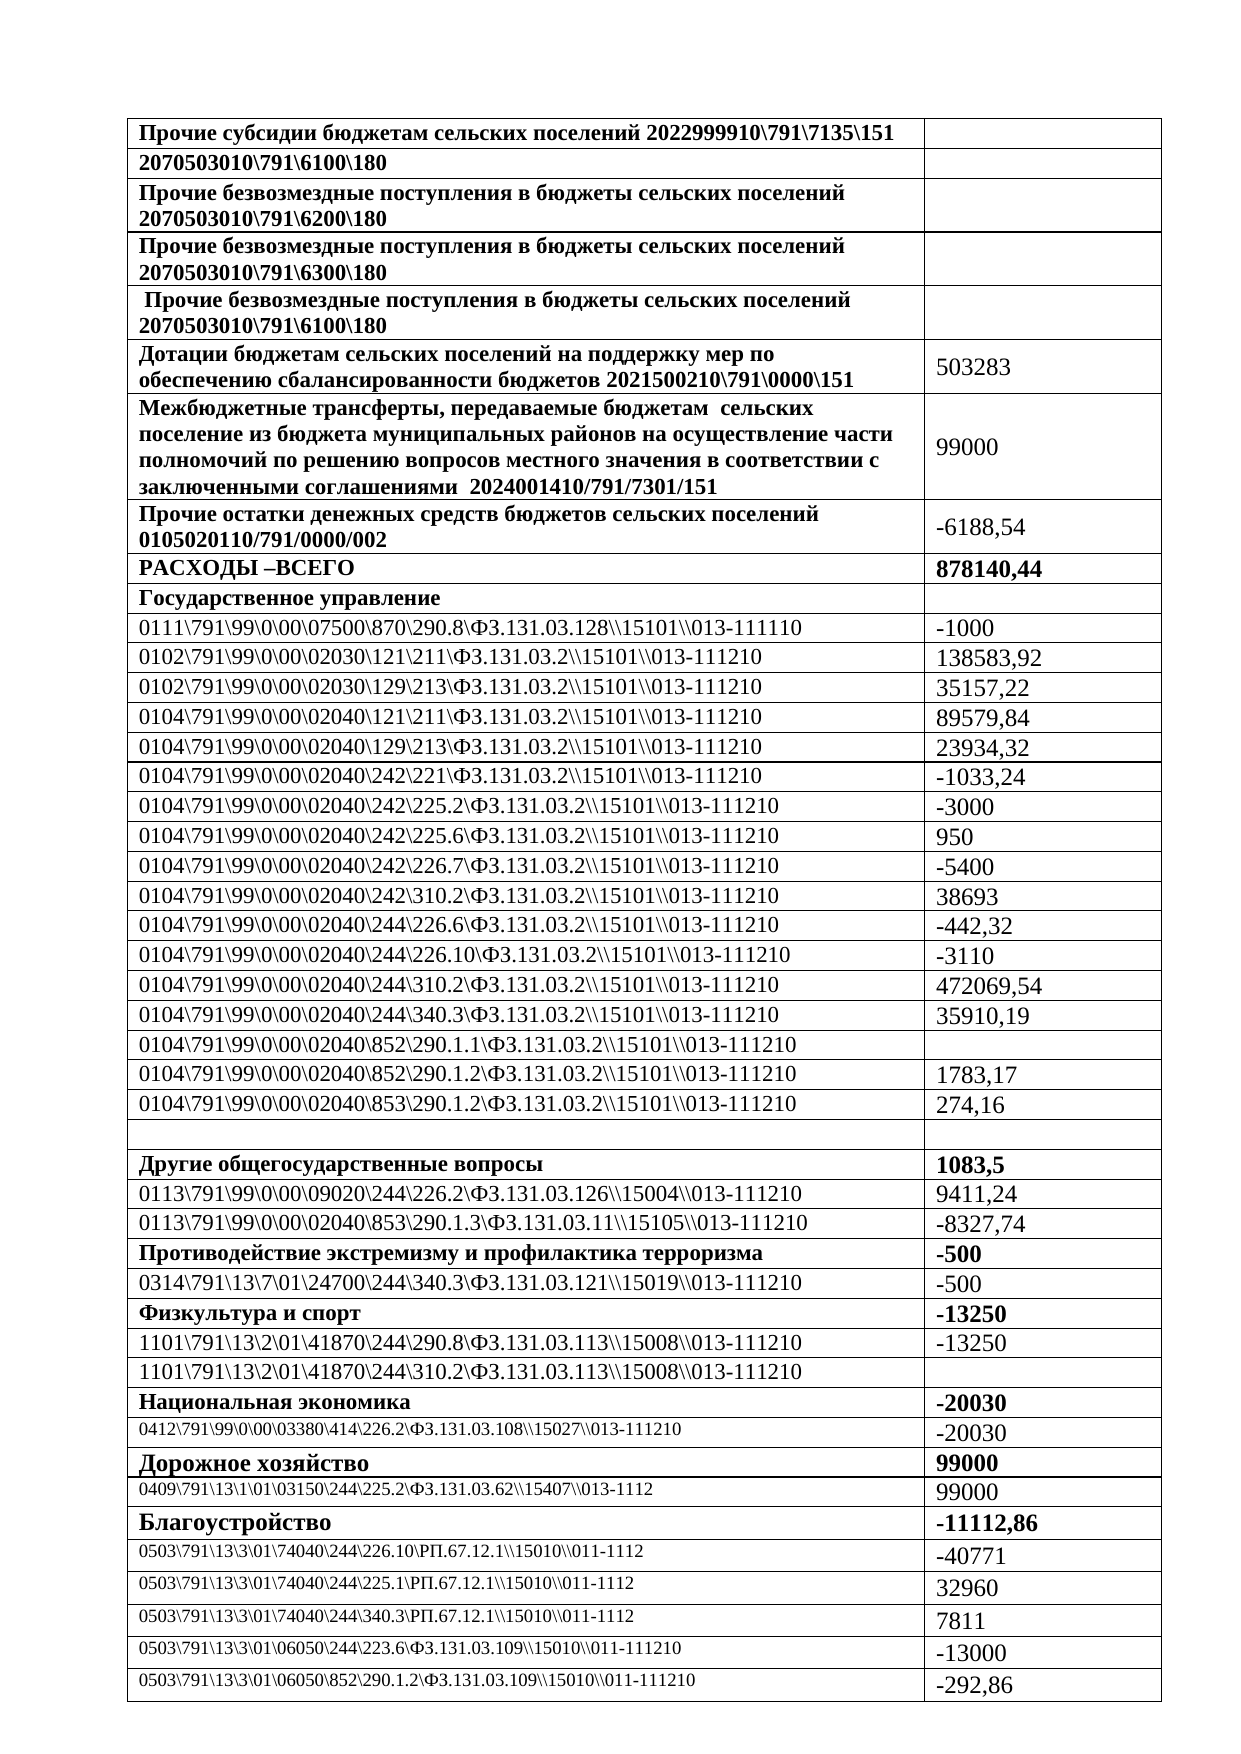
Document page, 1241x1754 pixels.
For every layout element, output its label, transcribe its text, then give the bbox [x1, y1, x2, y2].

table_cell Прочие безвозмездные поступления в бюджеты сельских поселений 2070503010\791\6300\180 [128, 233, 924, 285]
table_cell 0113\791\99\0\00\02040\853\290.1.3\ФЗ.131.03.11\\15105\\013-111210 [128, 1209, 924, 1238]
table_cell 0503\791\13\3\01\74040\244\340.3\РП.67.12.1\\15010\\011-1112 [128, 1605, 924, 1636]
table_cell Благоустройство [128, 1507, 924, 1539]
table_cell [925, 286, 1161, 339]
table_cell 0503\791\13\3\01\74040\244\226.10\РП.67.12.1\\15010\\011-1112 [128, 1540, 924, 1571]
table_cell -500 [925, 1269, 1161, 1298]
table_cell -442,32 [925, 911, 1161, 940]
table_cell 0503\791\13\3\01\06050\244\223.6\ФЗ.131.03.109\\15010\\011-111210 [128, 1637, 924, 1668]
table_cell 2070503010\791\6100\180 [128, 149, 924, 178]
table_cell [925, 1031, 1161, 1059]
table_cell 950 [925, 822, 1161, 851]
table_cell 99000 [925, 394, 1161, 499]
table_cell -20030 [925, 1418, 1161, 1447]
table_cell -5400 [925, 852, 1161, 881]
table_cell 0104\791\99\0\00\02040\244\226.10\ФЗ.131.03.2\\15101\\013-111210 [128, 941, 924, 970]
table_cell -3000 [925, 792, 1161, 821]
table_cell Дотации бюджетам сельских поселений на поддержку мер по обеспечению сбалансированности бюджетов 2021500210\791\0000\151 [128, 340, 924, 393]
table_cell Национальная экономика [128, 1388, 924, 1417]
table_cell 0409\791\13\1\01\03150\244\225.2\ФЗ.131.03.62\\15407\\013-1112 [128, 1478, 924, 1506]
table_cell -20030 [925, 1388, 1161, 1417]
table_cell 0102\791\99\0\00\02030\121\211\ФЗ.131.03.2\\15101\\013-111210 [128, 643, 924, 672]
table_cell [925, 233, 1161, 285]
table_cell 0104\791\99\0\00\02040\852\290.1.2\ФЗ.131.03.2\\15101\\013-111210 [128, 1060, 924, 1089]
table_cell 274,16 [925, 1090, 1161, 1119]
table_cell 0503\791\13\3\01\74040\244\225.1\РП.67.12.1\\15010\\011-1112 [128, 1572, 924, 1603]
table_cell 0113\791\99\0\00\09020\244\226.2\ФЗ.131.03.126\\15004\\013-111210 [128, 1180, 924, 1208]
table_cell Физкультура и спорт [128, 1299, 924, 1327]
table_cell 7811 [925, 1605, 1161, 1636]
table_cell -13250 [925, 1299, 1161, 1327]
table_cell 0104\791\99\0\00\02040\244\340.3\ФЗ.131.03.2\\15101\\013-111210 [128, 1001, 924, 1029]
table_cell -8327,74 [925, 1209, 1161, 1238]
table_cell Прочие безвозмездные поступления в бюджеты сельских поселений 2070503010\791\6100\180 [128, 286, 924, 339]
table_cell 472069,54 [925, 971, 1161, 1000]
table_cell 32960 [925, 1572, 1161, 1603]
table_cell 1083,5 [925, 1150, 1161, 1178]
table_cell -13000 [925, 1637, 1161, 1668]
table_cell -1033,24 [925, 763, 1161, 791]
table_cell Противодействие экстремизму и профилактика терроризма [128, 1239, 924, 1268]
table_cell -6188,54 [925, 500, 1161, 553]
table_cell -1000 [925, 614, 1161, 642]
table_cell 0412\791\99\0\00\03380\414\226.2\ФЗ.131.03.108\\15027\\013-111210 [128, 1418, 924, 1447]
table_cell Межбюджетные трансферты, передаваемые бюджетам сельских поселение из бюджета муниципальных районов на осуществление части полномочий по решению вопросов местного значения в соответствии с заключенными соглашениями 2024001410/791/7301/151 [128, 394, 924, 499]
table_cell 0104\791\99\0\00\02040\242\310.2\ФЗ.131.03.2\\15101\\013-111210 [128, 882, 924, 910]
table_cell 138583,92 [925, 643, 1161, 672]
table_cell 0104\791\99\0\00\02040\242\221\ФЗ.131.03.2\\15101\\013-111210 [128, 763, 924, 791]
table_cell Прочие безвозмездные поступления в бюджеты сельских поселений 2070503010\791\6200\180 [128, 179, 924, 231]
table_cell -11112,86 [925, 1507, 1161, 1539]
table_cell 0503\791\13\3\01\06050\852\290.1.2\ФЗ.131.03.109\\15010\\011-111210 [128, 1669, 924, 1701]
table_cell -292,86 [925, 1669, 1161, 1701]
table_cell -3110 [925, 941, 1161, 970]
table_cell 89579,84 [925, 703, 1161, 732]
table_cell 0104\791\99\0\00\02040\244\226.6\ФЗ.131.03.2\\15101\\013-111210 [128, 911, 924, 940]
table_cell 9411,24 [925, 1180, 1161, 1208]
table_cell 1783,17 [925, 1060, 1161, 1089]
table_cell 35157,22 [925, 673, 1161, 702]
table_cell Дорожное хозяйство [128, 1448, 924, 1476]
table_cell 0104\791\99\0\00\02040\242\225.2\ФЗ.131.03.2\\15101\\013-111210 [128, 792, 924, 821]
table_cell РАСХОДЫ –ВСЕГО [128, 554, 924, 583]
table_cell [128, 1120, 924, 1149]
table_cell 38693 [925, 882, 1161, 910]
table_cell Государственное управление [128, 584, 924, 612]
table_cell -500 [925, 1239, 1161, 1268]
table_cell [925, 149, 1161, 178]
table_cell 0104\791\99\0\00\02040\244\310.2\ФЗ.131.03.2\\15101\\013-111210 [128, 971, 924, 1000]
table_cell 0104\791\99\0\00\02040\121\211\ФЗ.131.03.2\\15101\\013-111210 [128, 703, 924, 732]
table_cell [925, 179, 1161, 231]
table_cell 503283 [925, 340, 1161, 393]
table_cell 0314\791\13\7\01\24700\244\340.3\ФЗ.131.03.121\\15019\\013-111210 [128, 1269, 924, 1298]
table_cell 1101\791\13\2\01\41870\244\310.2\ФЗ.131.03.113\\15008\\013-111210 [128, 1358, 924, 1387]
table_cell 35910,19 [925, 1001, 1161, 1029]
table_cell 878140,44 [925, 554, 1161, 583]
table_cell -13250 [925, 1329, 1161, 1357]
table_cell 0104\791\99\0\00\02040\242\225.6\ФЗ.131.03.2\\15101\\013-111210 [128, 822, 924, 851]
table_cell 0111\791\99\0\00\07500\870\290.8\ФЗ.131.03.128\\15101\\013-111110 [128, 614, 924, 642]
table_cell [925, 1358, 1161, 1387]
table_cell [925, 584, 1161, 612]
table_cell Другие общегосударственные вопросы [128, 1150, 924, 1178]
table_cell [925, 119, 1161, 148]
table_cell Прочие субсидии бюджетам сельских поселений 2022999910\791\7135\151 [128, 119, 924, 148]
table_cell 23934,32 [925, 733, 1161, 761]
table_cell -40771 [925, 1540, 1161, 1571]
table_cell 0102\791\99\0\00\02030\129\213\ФЗ.131.03.2\\15101\\013-111210 [128, 673, 924, 702]
table_cell 1101\791\13\2\01\41870\244\290.8\ФЗ.131.03.113\\15008\\013-111210 [128, 1329, 924, 1357]
table_cell 0104\791\99\0\00\02040\129\213\ФЗ.131.03.2\\15101\\013-111210 [128, 733, 924, 761]
table_cell 99000 [925, 1478, 1161, 1506]
table_cell 0104\791\99\0\00\02040\853\290.1.2\ФЗ.131.03.2\\15101\\013-111210 [128, 1090, 924, 1119]
table_cell [925, 1120, 1161, 1149]
table_cell 0104\791\99\0\00\02040\242\226.7\ФЗ.131.03.2\\15101\\013-111210 [128, 852, 924, 881]
table_cell 0104\791\99\0\00\02040\852\290.1.1\ФЗ.131.03.2\\15101\\013-111210 [128, 1031, 924, 1059]
table_cell 99000 [925, 1448, 1161, 1476]
table_cell Прочие остатки денежных средств бюджетов сельских поселений 0105020110/791/0000/002 [128, 500, 924, 553]
